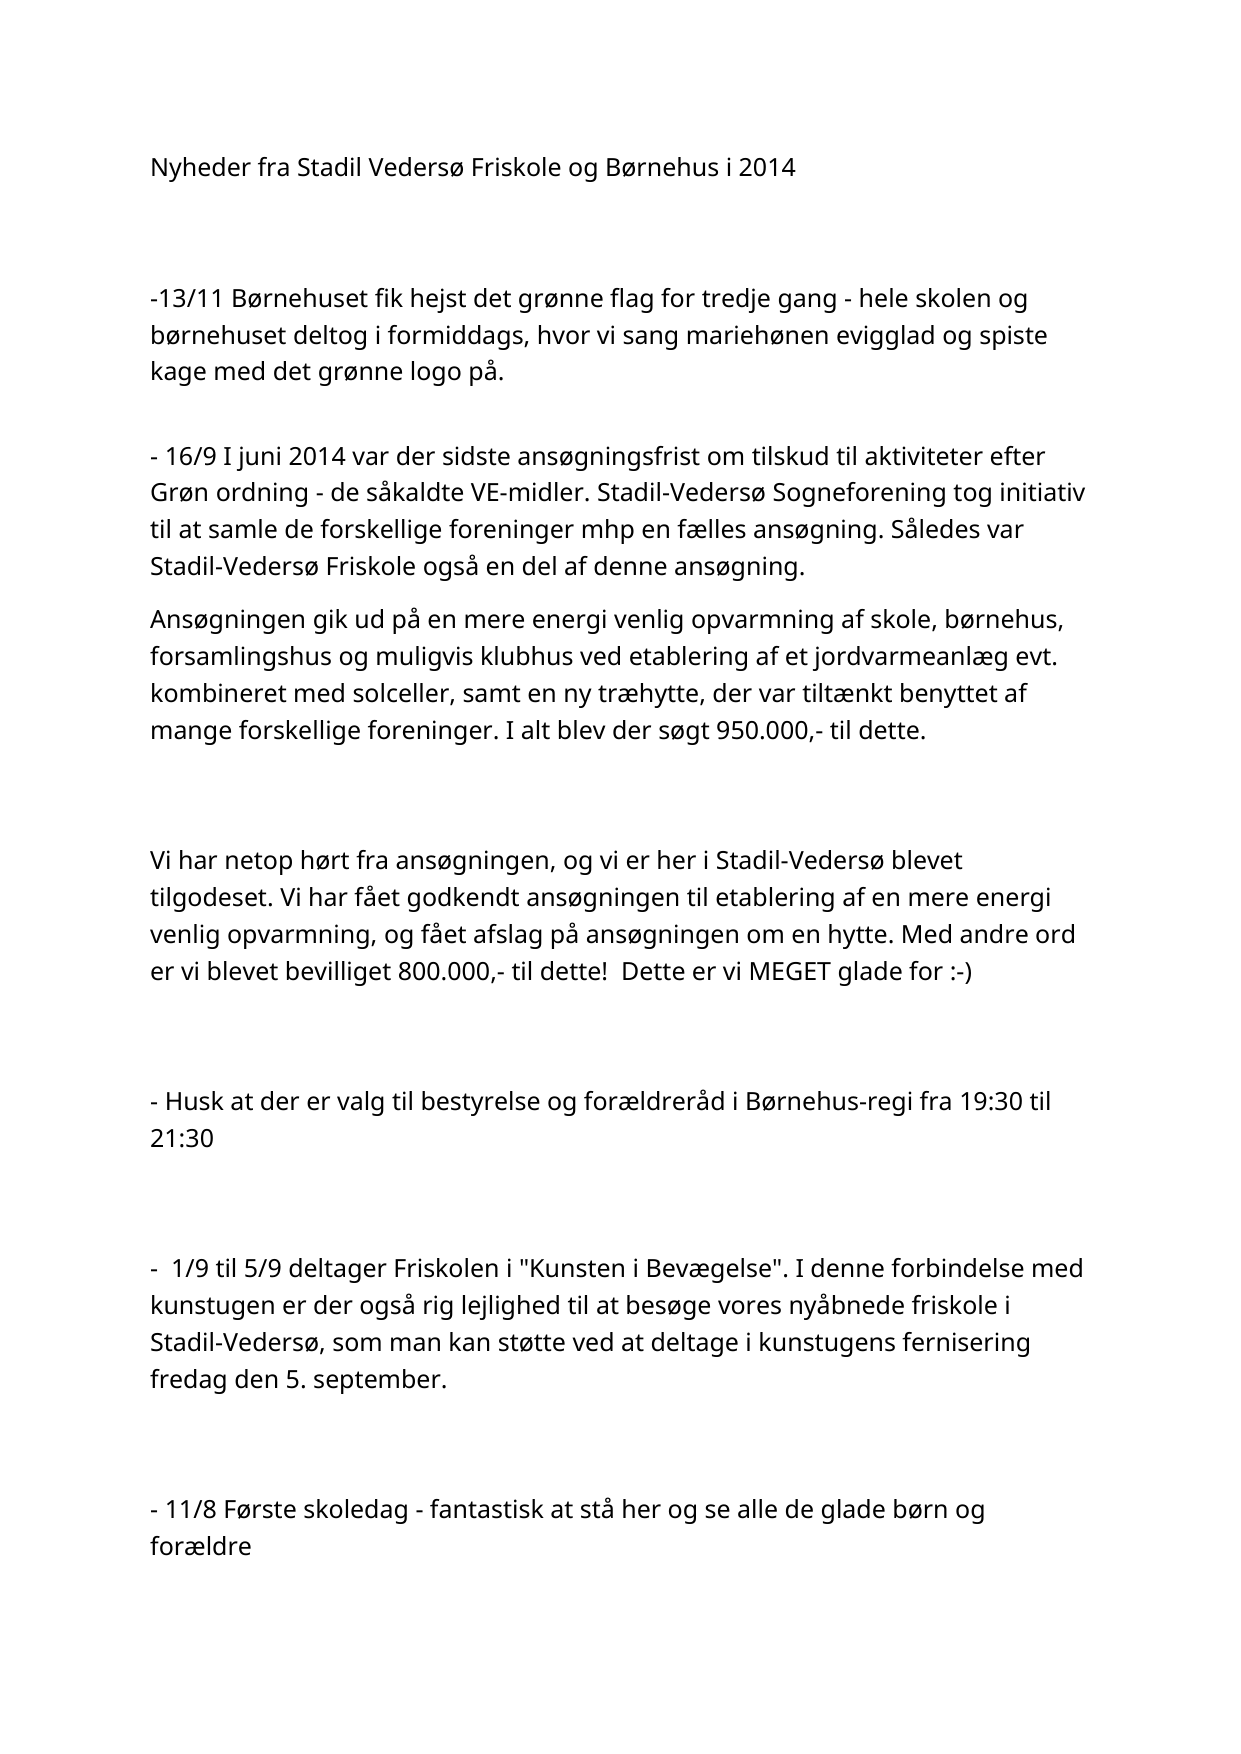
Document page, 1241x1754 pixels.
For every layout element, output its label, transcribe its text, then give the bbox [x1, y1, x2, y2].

text - 1/9 til 5/9 deltager Friskolen i "Kunsten i Bevægelse". I denne forbindelse med kunstugen er der også rig lejlighed til at besøge vores nyåbnede friskole i Stadil-Vedersø, som man kan støtte ved at deltage i kunstugens fernisering fredag den 5. september. [150, 1251, 1090, 1395]
text Ansøgningen gik ud på en mere energi venlig opvarmning af skole, børnehus, forsamlingshus og muligvis klubhus ved etablering af et jordvarmeanlæg evt. kombineret med solceller, samt en ny træhytte, der var tiltænkt benyttet af mange forskellige foreninger. I alt blev der søgt 950.000,- til dette. [150, 602, 1090, 746]
text Nyheder fra Stadil Vedersø Friskole og Børnehus i 2014 [150, 150, 1090, 184]
text -13/11 Børnehuset fik hejst det grønne flag for tredje gang - hele skolen og børnehuset deltog i formiddags, hvor vi sang mariehønen evigglad og spiste kage med det grønne logo på. [150, 281, 1090, 388]
text - 11/8 Første skoledag - fantastisk at stå her og se alle de glade børn og forældre [150, 1492, 1090, 1563]
text Vi har netop hørt fra ansøgningen, og vi er her i Stadil-Vedersø blevet tilgodeset. Vi har fået godkendt ansøgningen til etablering af en mere energi venlig opvarmning, og fået afslag på ansøgningen om en hytte. Med andre ord er vi blevet bevilliget 800.000,- til dette! Dette er vi MEGET glade for :-) [150, 843, 1090, 987]
text - Husk at der er valg til bestyrelse og forældreråd i Børnehus-regi fra 19:30 til 21:30 [150, 1084, 1090, 1154]
text - 16/9 I juni 2014 var der sidste ansøgningsfrist om tilskud til aktiviteter efter Grøn ordning - de såkaldte VE-midler. Stadil-Vedersø Sogneforening tog initiativ til at samle de forskellige foreninger mhp en fælles ansøgning. Således var Stadil-Vedersø Friskole også en del af denne ansøgning. [150, 407, 1090, 583]
